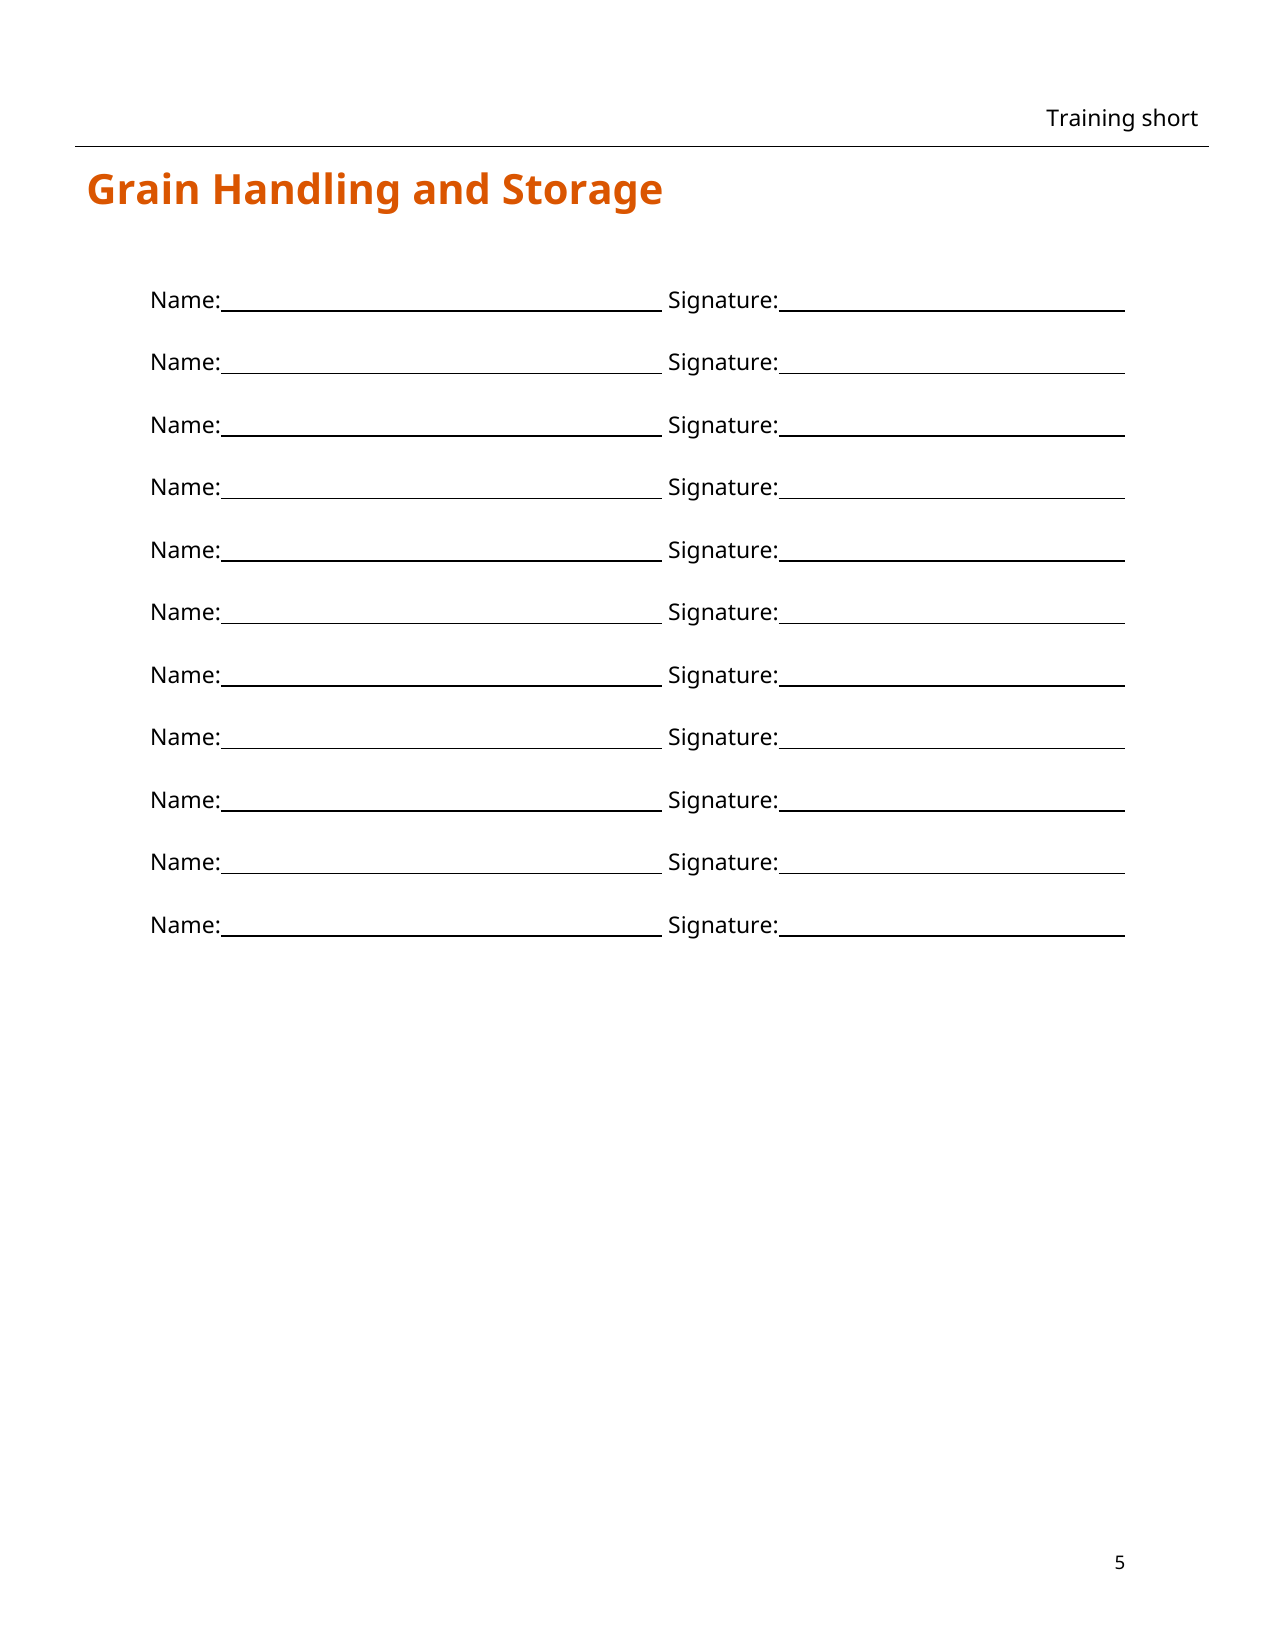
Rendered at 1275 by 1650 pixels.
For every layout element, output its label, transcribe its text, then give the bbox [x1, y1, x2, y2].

text Name: Signature: [150, 409, 1125, 440]
text Name: Signature: [150, 534, 1125, 565]
text Name: Signature: [150, 659, 1125, 690]
text Name: Signature: [150, 471, 1125, 502]
text Name: Signature: [150, 846, 1125, 877]
text Name: Signature: [150, 284, 1125, 315]
text Name: Signature: [150, 721, 1125, 752]
text Name: Signature: [150, 596, 1125, 627]
text Name: Signature: [150, 346, 1125, 377]
text Name: Signature: [150, 784, 1125, 815]
text Name: Signature: [150, 909, 1125, 940]
